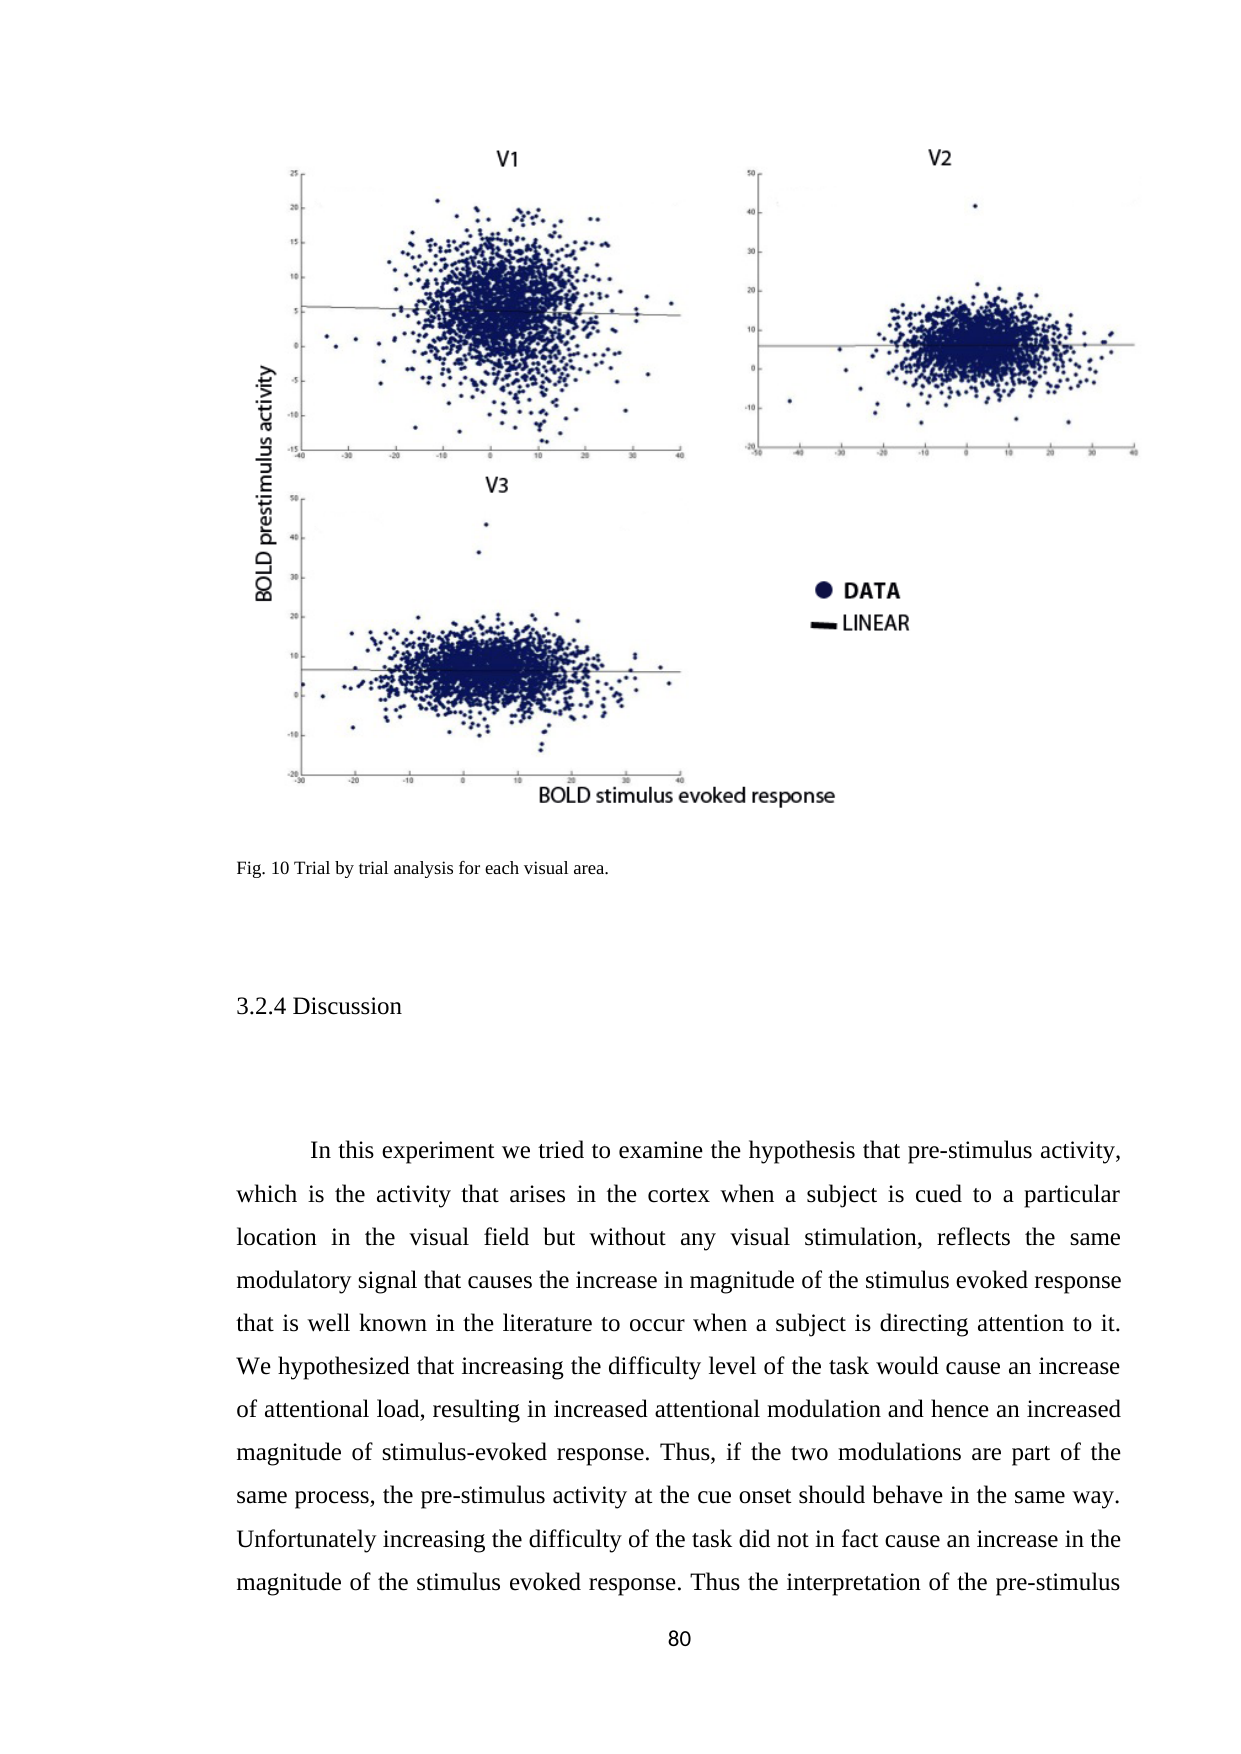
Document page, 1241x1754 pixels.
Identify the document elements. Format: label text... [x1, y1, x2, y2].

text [236, 1136, 1122, 1596]
picture [236, 147, 1182, 814]
text 3.2.4 Discussion [236, 991, 1122, 1020]
text Fig. 10 Trial by trial analysis for each visual area. [236, 857, 1122, 879]
